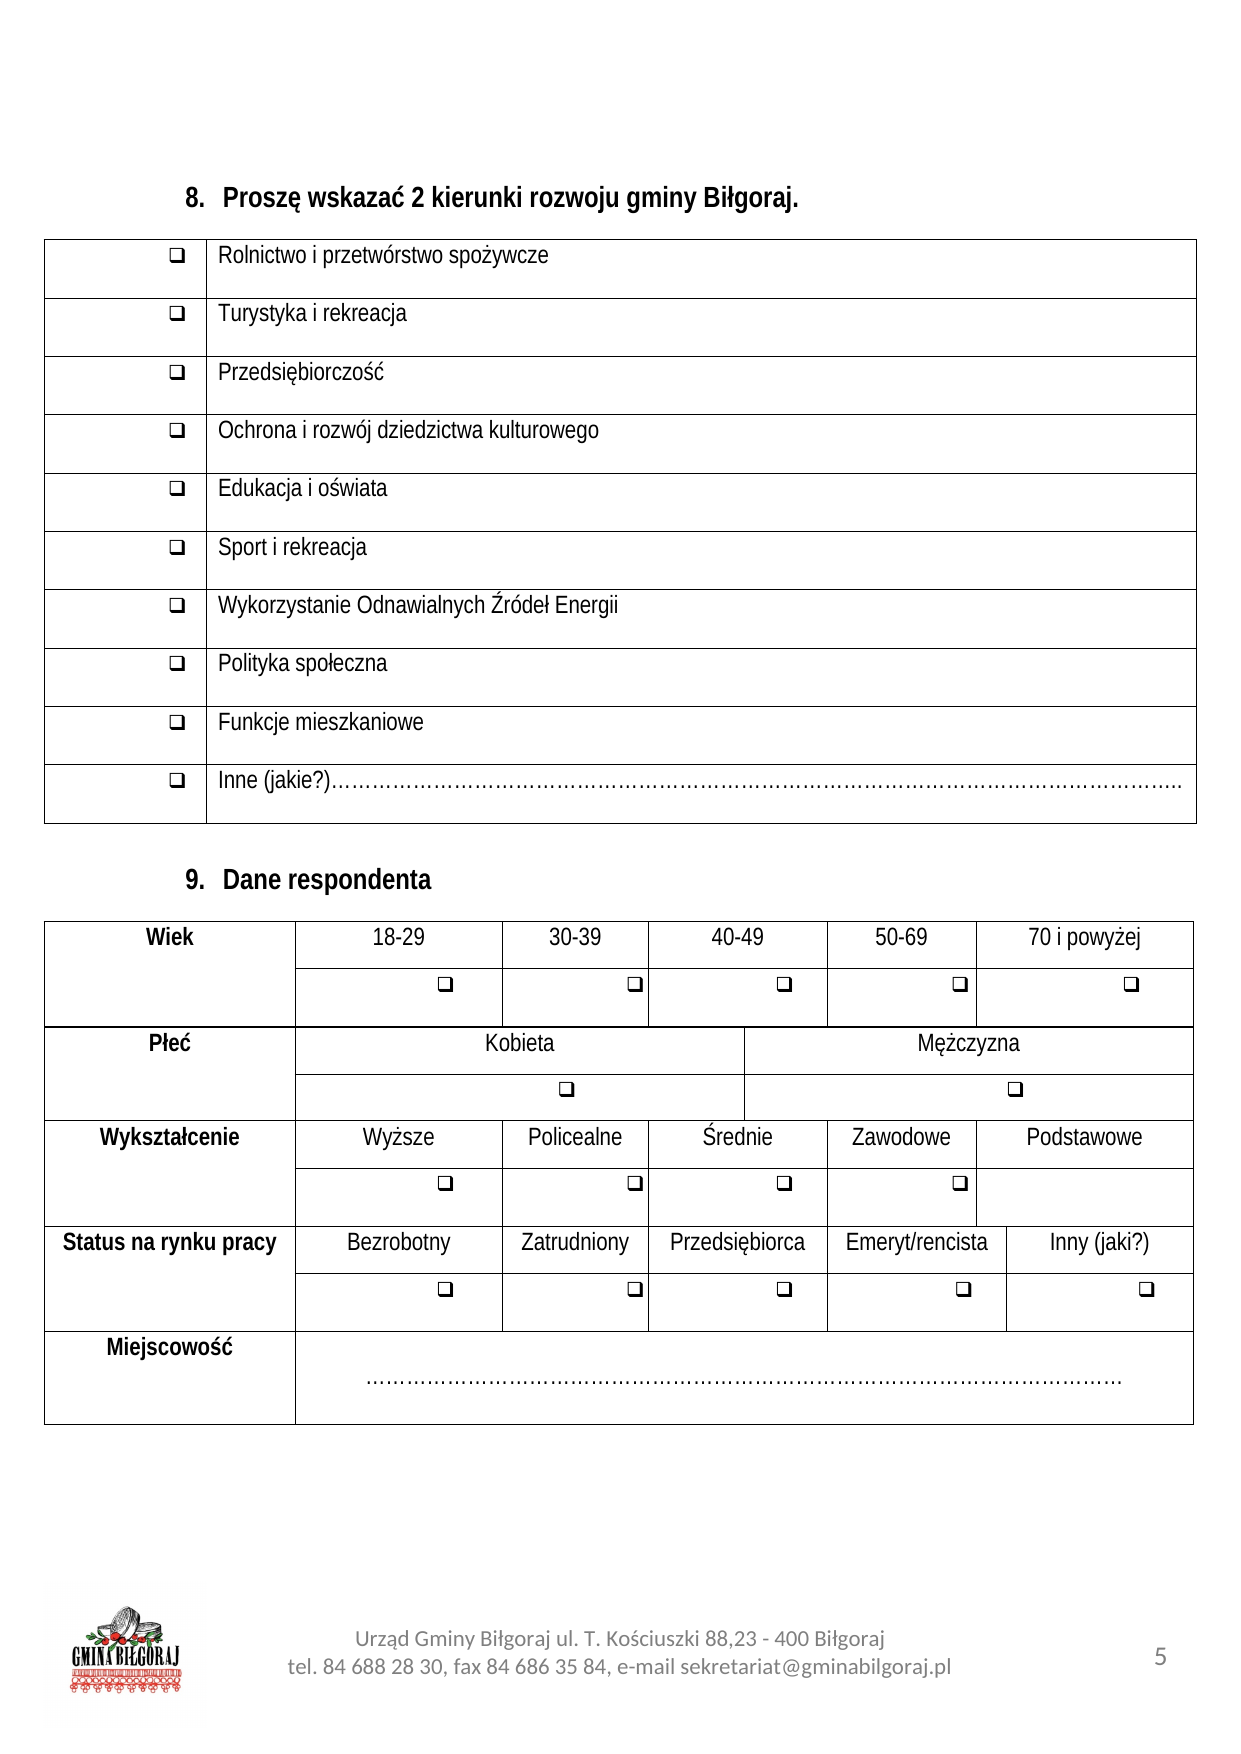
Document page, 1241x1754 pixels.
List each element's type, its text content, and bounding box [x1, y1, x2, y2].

table_cell Podstawowe [977, 1121, 1193, 1167]
table_cell [503, 969, 648, 1026]
table_header 30-39 [503, 922, 648, 968]
table_cell [296, 1075, 744, 1120]
table_cell Bezrobotny [296, 1227, 502, 1273]
table_cell [1007, 1274, 1193, 1331]
table_cell [977, 1169, 1193, 1226]
table_cell [45, 299, 206, 356]
table_cell [45, 765, 206, 822]
table_cell [649, 969, 827, 1026]
table_cell [296, 1169, 502, 1226]
list Proszę wskazać 2 kierunki rozwoju gminy Biłgoraj. [185, 180, 1093, 213]
table_cell Zatrudniony [503, 1227, 648, 1273]
table_cell [828, 1169, 976, 1226]
table_cell Płeć [45, 1028, 295, 1120]
table_cell [45, 532, 206, 589]
table_cell [45, 707, 206, 764]
table_cell Kobieta [296, 1028, 744, 1073]
table_cell Wykorzystanie Odnawialnych Źródeł Energii [207, 590, 1196, 647]
table_cell [45, 649, 206, 706]
table_cell Miejscowość [45, 1332, 295, 1423]
table_cell Turystyka i rekreacja [207, 299, 1196, 356]
table_cell Inne (jakie?)…………………………………………………………………………………………………………….. [207, 765, 1196, 822]
table_header Rolnictwo i przetwórstwo spożywcze [207, 240, 1196, 297]
table_cell [503, 1274, 648, 1331]
table_header 18-29 [296, 922, 502, 968]
table_cell Edukacja i oświata [207, 474, 1196, 531]
table_cell Inny (jaki?) [1007, 1227, 1193, 1273]
table_cell [45, 415, 206, 472]
table_header Wiek [45, 922, 295, 1026]
table_cell Wyższe [296, 1121, 502, 1167]
table_cell Przedsiębiorca [649, 1227, 827, 1273]
table_cell ………………………………………………………………………………………………… [296, 1332, 1193, 1423]
table_cell Przedsiębiorczość [207, 357, 1196, 414]
table_cell [296, 1274, 502, 1331]
table_header 70 i powyżej [977, 922, 1193, 968]
table_cell [45, 474, 206, 531]
table_cell Emeryt/rencista [828, 1227, 1006, 1273]
table_header [45, 240, 206, 297]
table_cell [745, 1075, 1193, 1120]
table_cell [45, 357, 206, 414]
table_cell Średnie [649, 1121, 827, 1167]
table_header 40-49 [649, 922, 827, 968]
table_cell [828, 1274, 1006, 1331]
table_cell [45, 590, 206, 647]
table_cell Zawodowe [828, 1121, 976, 1167]
table_cell [649, 1169, 827, 1226]
picture [43, 1581, 208, 1728]
table_cell Mężczyzna [745, 1028, 1193, 1073]
table_cell [828, 969, 976, 1026]
table_header 50-69 [828, 922, 976, 968]
list Dane respondenta [185, 862, 1093, 895]
table_cell Policealne [503, 1121, 648, 1167]
table_cell Ochrona i rozwój dziedzictwa kulturowego [207, 415, 1196, 472]
table_cell [649, 1274, 827, 1331]
table_cell Polityka społeczna [207, 649, 1196, 706]
table_cell Sport i rekreacja [207, 532, 1196, 589]
table_cell Status na rynku pracy [45, 1227, 295, 1331]
table_cell [503, 1169, 648, 1226]
table_cell Wykształcenie [45, 1121, 295, 1226]
table_cell [296, 969, 502, 1026]
table_cell [977, 969, 1193, 1026]
table_cell Funkcje mieszkaniowe [207, 707, 1196, 764]
